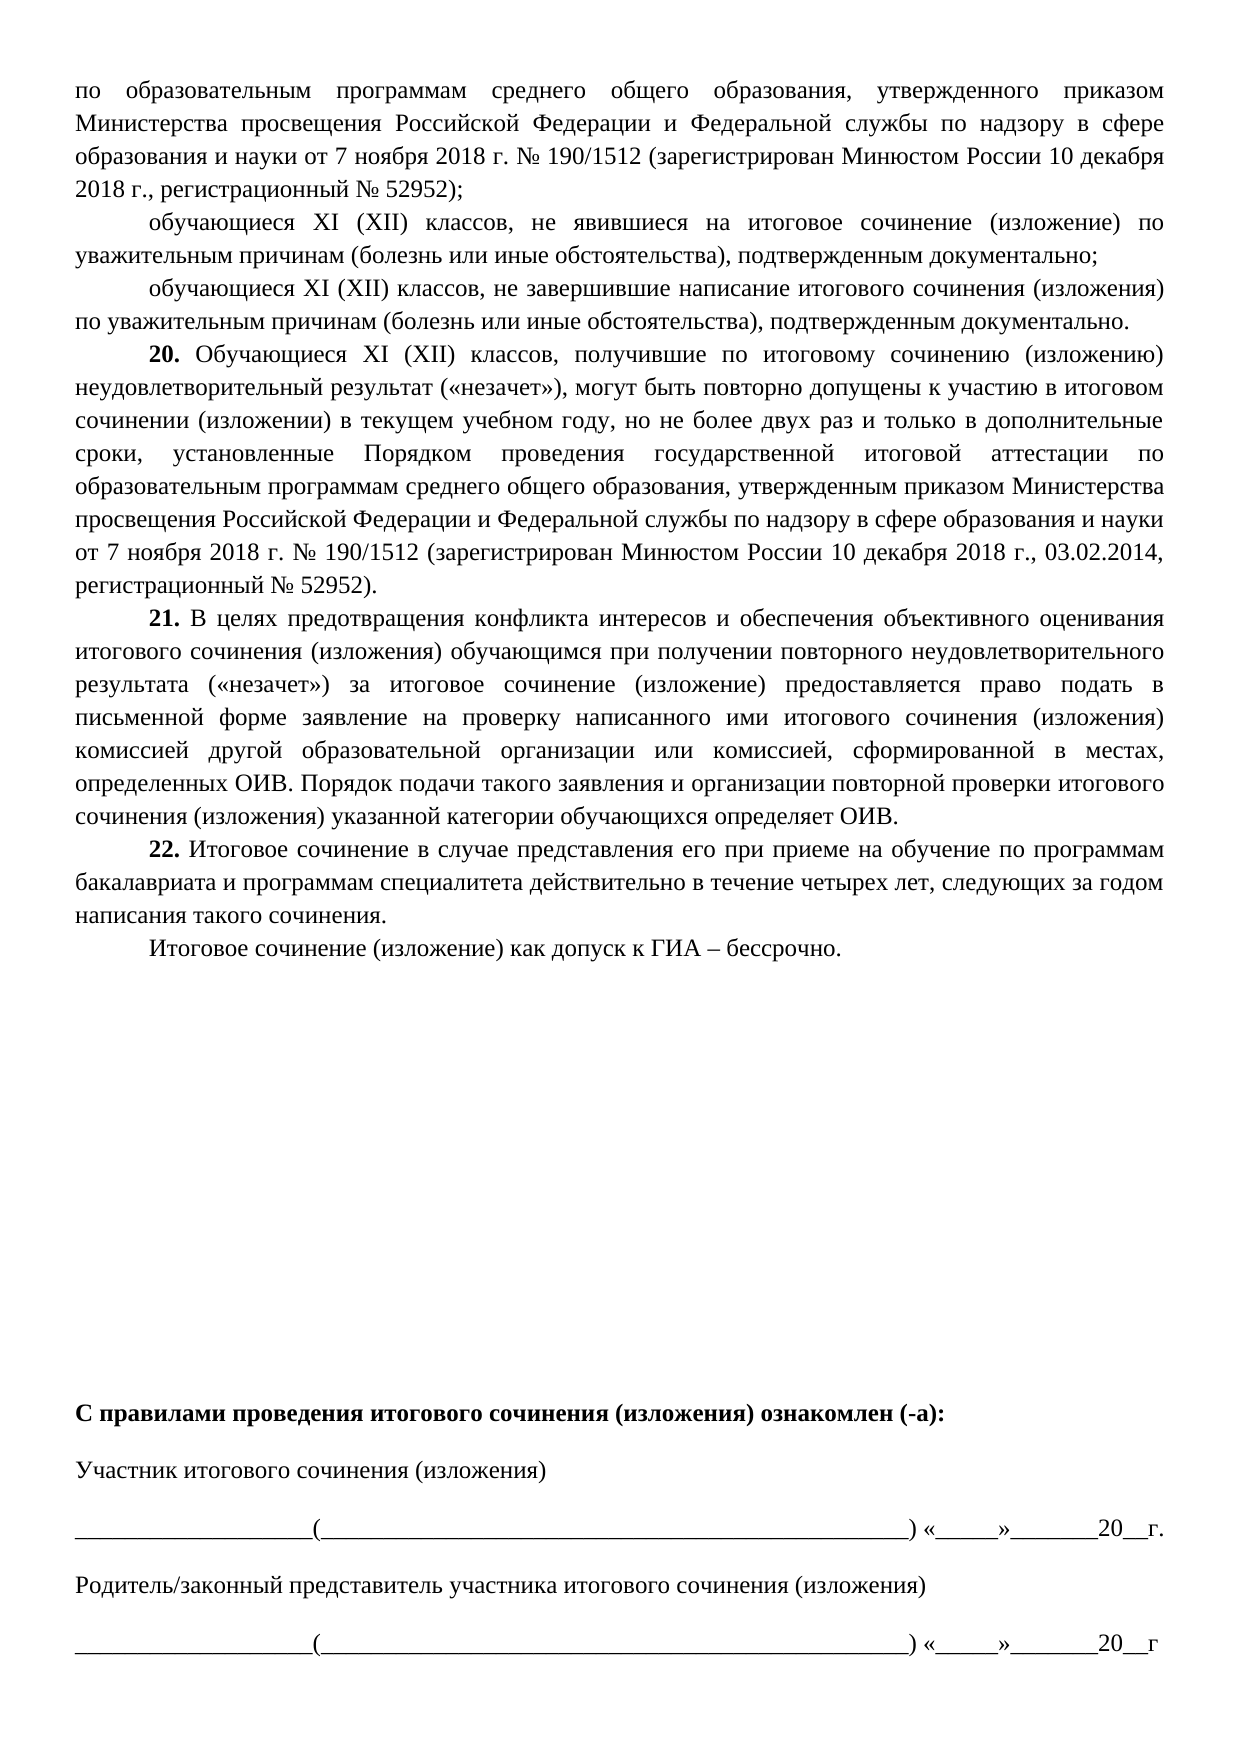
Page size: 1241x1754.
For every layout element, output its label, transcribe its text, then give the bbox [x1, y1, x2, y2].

text С правилами проведения итогового сочинения (изложения) ознакомлен (-а): [75, 1398, 1165, 1427]
text обучающиеся XI (XII) классов, не явившиеся на итоговое сочинение (изложение) по уважительным причинам (болезнь или иные обстоятельства), подтвержденным документально; [75, 207, 1165, 269]
text ___________________(_______________________________________________) «_____»_______20__г. [75, 1513, 1165, 1542]
text ___________________(_______________________________________________) «_____»_______20__г [75, 1628, 1165, 1657]
text 21. В целях предотвращения конфликта интересов и обеспечения объективного оценивания итогового сочинения (изложения) обучающимся при получении повторного неудовлетворительного результата («незачет») за итоговое сочинение (изложение) предоставляется право подать в письменной форме заявление на проверку написанного ими итогового сочинения (изложения) комиссией другой образовательной организации или комиссией, сформированной в местах, определенных ОИВ. Порядок подачи такого заявления и организации повторной проверки итогового сочинения (изложения) указанной категории обучающихся определяет ОИВ. [75, 603, 1165, 830]
text Родитель/законный представитель участника итогового сочинения (изложения) [75, 1570, 1165, 1599]
text 22. Итоговое сочинение в случае представления его при приеме на обучение по программам бакалавриата и программам специалитета действительно в течение четырех лет, следующих за годом написания такого сочинения. [75, 834, 1165, 929]
text 20. Обучающиеся XI (XII) классов, получившие по итоговому сочинению (изложению) неудовлетворительный результат («незачет»), могут быть повторно допущены к участию в итоговом сочинении (изложении) в текущем учебном году, но не более двух раз и только в дополнительные сроки, установленные Порядком проведения государственной итоговой аттестации по образовательным программам среднего общего образования, утвержденным приказом Министерства просвещения Российской Федерации и Федеральной службы по надзору в сфере образования и науки от 7 ноября 2018 г. № 190/1512 (зарегистрирован Минюстом России 10 декабря 2018 г., 03.02.2014, регистрационный № 52952). [75, 339, 1165, 599]
text Участник итогового сочинения (изложения) [75, 1455, 1165, 1484]
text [75, 75, 1165, 203]
text обучающиеся XI (XII) классов, не завершившие написание итогового сочинения (изложения) по уважительным причинам (болезнь или иные обстоятельства), подтвержденным документально. [75, 273, 1165, 335]
text Итоговое сочинение (изложение) как допуск к ГИА – бессрочно. [75, 933, 1165, 962]
